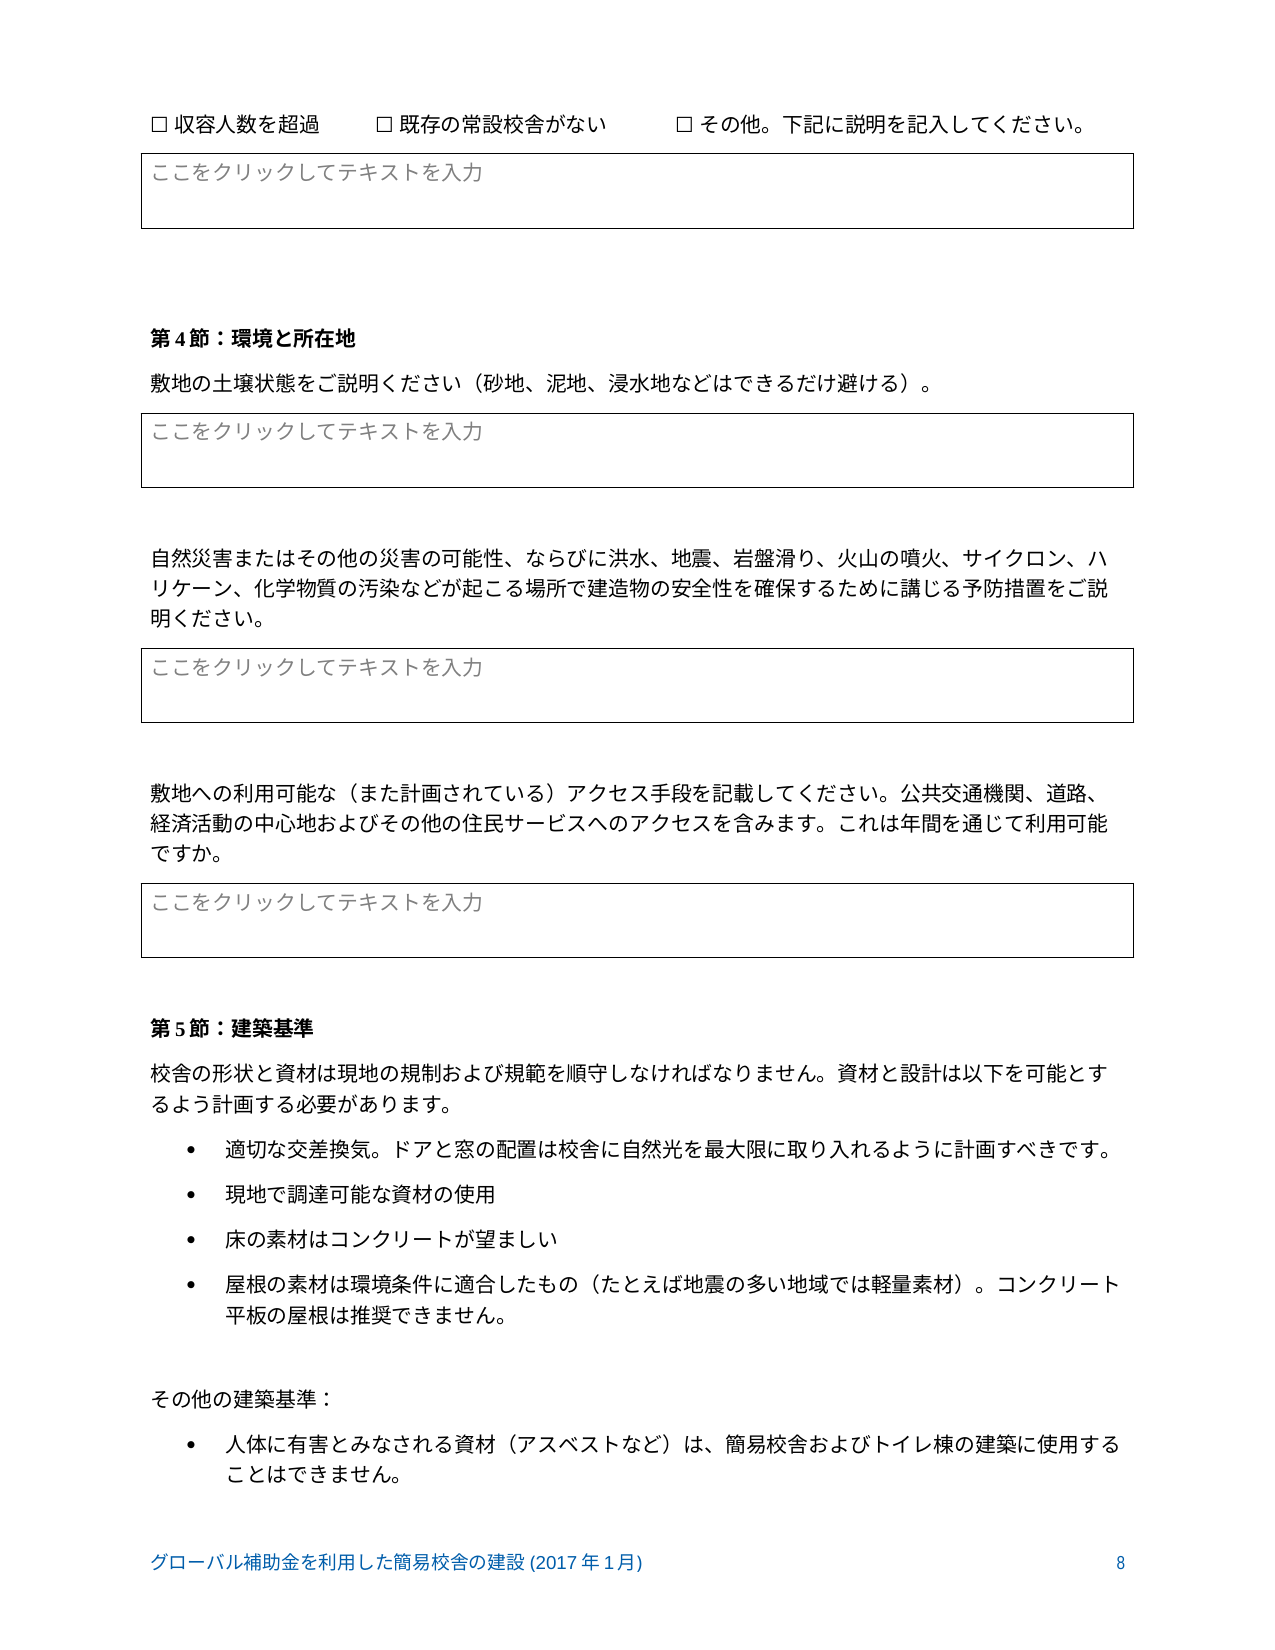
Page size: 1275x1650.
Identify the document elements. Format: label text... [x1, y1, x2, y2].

text 第4節：環境と所在地 [150, 322, 1125, 352]
text 第5節：建築基準 [150, 1012, 1125, 1043]
list 現地で調達可能な資材の使用 [187, 1178, 1125, 1208]
text ここをクリックしてテキストを入力 [142, 649, 1133, 681]
text その他の建築基準： [150, 1383, 1125, 1413]
text ここをクリックしてテキストを入力 [142, 414, 1133, 446]
text 校舎の形状と資材は現地の規制および規範を順守しなければなりません。資材と設計は以下を可能とするよう計画する必要があります。 [150, 1058, 1125, 1118]
list 床の素材はコンクリートが望ましい [187, 1223, 1125, 1254]
text ここをクリックしてテキストを入力 [142, 884, 1133, 916]
list 適切な交差換気。ドアと窓の配置は校舎に自然光を最大限に取り入れるように計画すべきです。 [187, 1133, 1125, 1163]
list 人体に有害とみなされる資材（アスベストなど）は、簡易校舎およびトイレ棟の建築に使用することはできません。 [187, 1428, 1125, 1489]
text 自然災害またはその他の災害の可能性、ならびに洪水、地震、岩盤滑り、火山の噴火、サイクロン、ハリケーン、化学物質の汚染などが起こる場所で建造物の安全性を確保するために講じる予防措置をご説明ください。 [150, 542, 1125, 633]
text ここをクリックしてテキストを入力 [142, 154, 1133, 187]
text ☐ 収容人数を超過 ☐ 既存の常設校舎がない ☐ その他。下記に説明を記入してください。 [150, 108, 1125, 138]
text 敷地の土壌状態をご説明ください（砂地、泥地、浸水地などはできるだけ避ける）。 [150, 367, 1125, 397]
list 屋根の素材は環境条件に適合したもの（たとえば地震の多い地域では軽量素材）。コンクリート平板の屋根は推奨できません。 [187, 1269, 1125, 1329]
text 敷地への利用可能な（また計画されている）アクセス手段を記載してください。公共交通機関、道路、経済活動の中心地およびその他の住民サービスへのアクセスを含みます。これは年間を通じて利用可能ですか。 [150, 777, 1125, 868]
